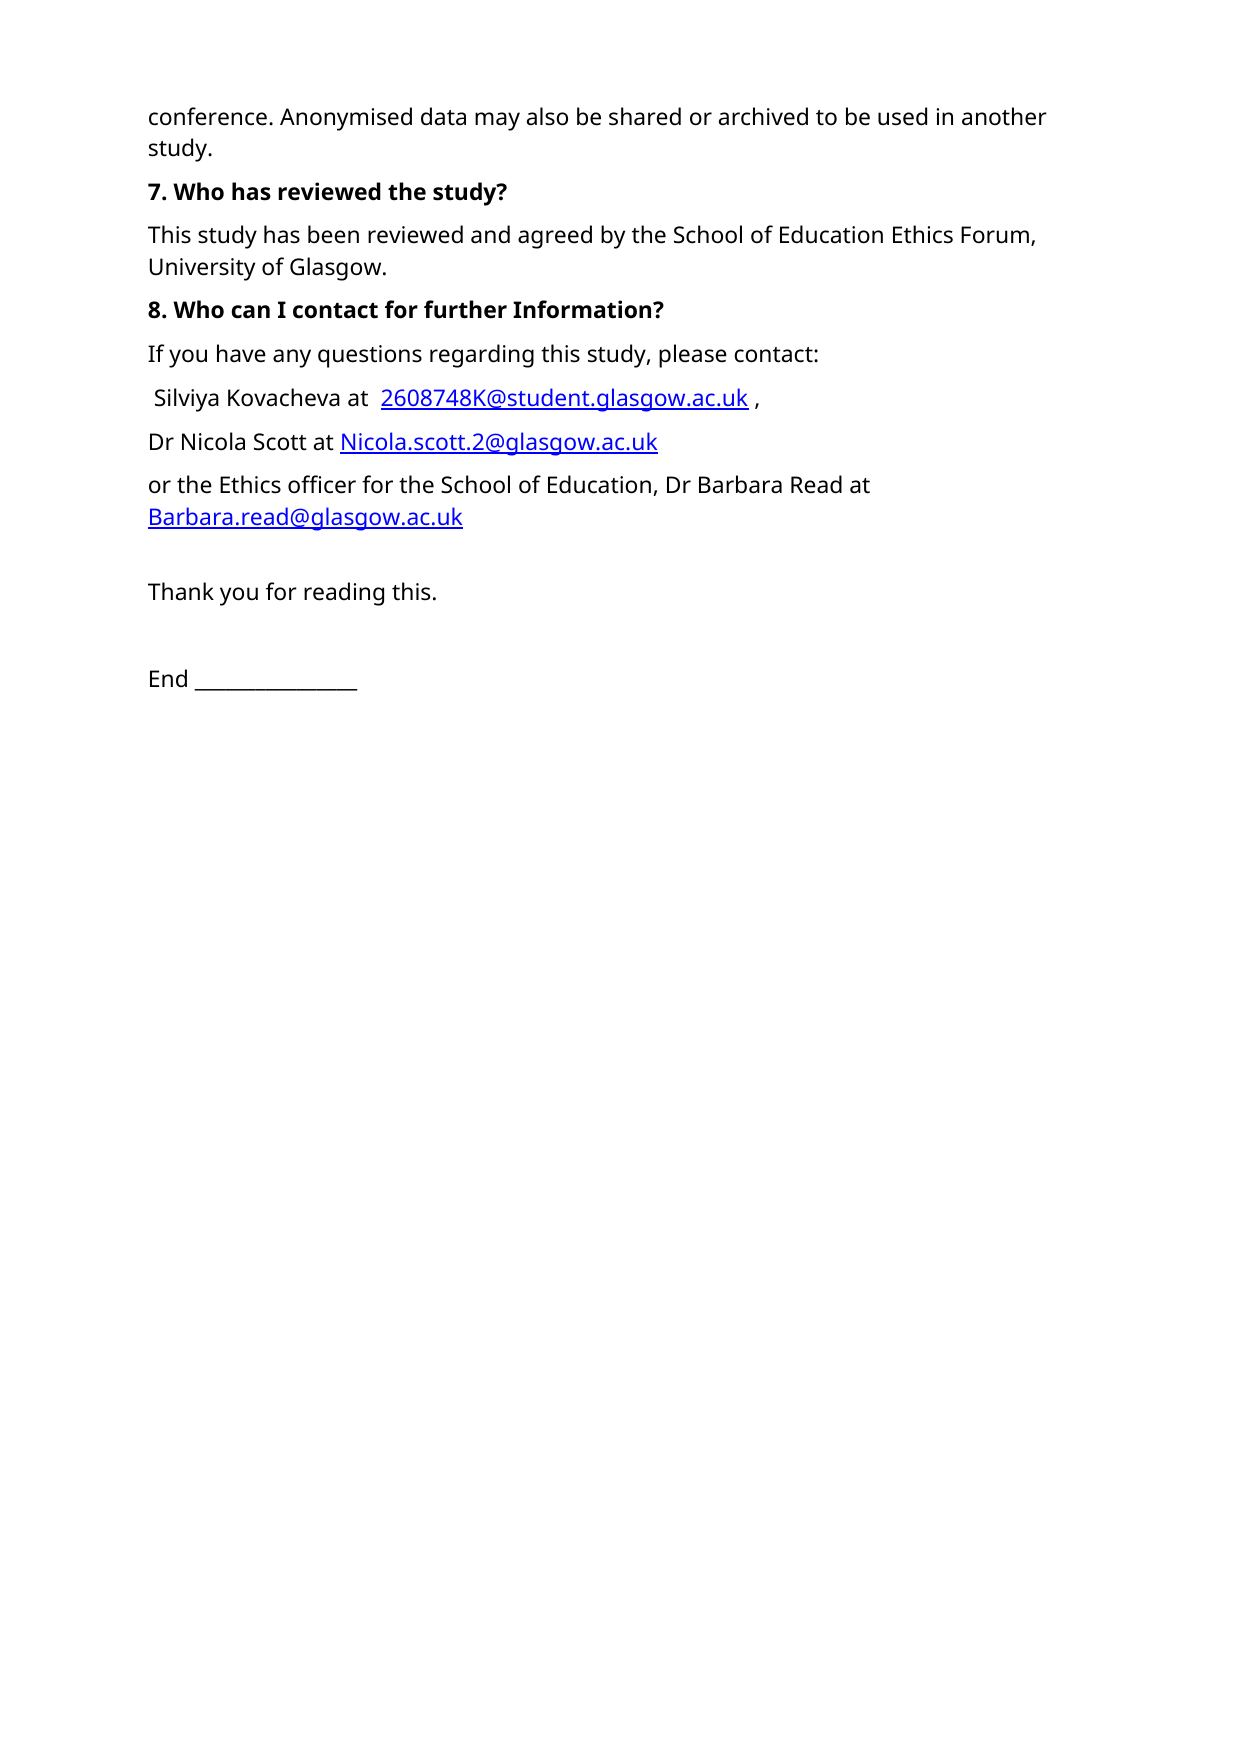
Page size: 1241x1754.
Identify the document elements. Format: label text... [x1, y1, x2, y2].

text This study has been reviewed and agreed by the School of Education Ethics Forum, University of Glasgow. [148, 219, 1092, 282]
text or the Ethics officer for the School of Education, Dr Barbara Read at Barbara.read@glasgow.ac.uk [148, 469, 1092, 532]
text Dr Nicola Scott at Nicola.scott.2@glasgow.ac.uk [148, 425, 1092, 457]
text 7. Who has reviewed the study? [148, 175, 1092, 207]
text Thank you for reading this. [148, 575, 1092, 607]
text Silviya Kovacheva at 2608748K@student.glasgow.ac.uk , [148, 382, 1092, 413]
text End ________________ [148, 663, 1092, 694]
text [148, 100, 1092, 163]
text If you have any questions regarding this study, please contact: [148, 338, 1092, 369]
text 8. Who can I contact for further Information? [148, 294, 1092, 325]
